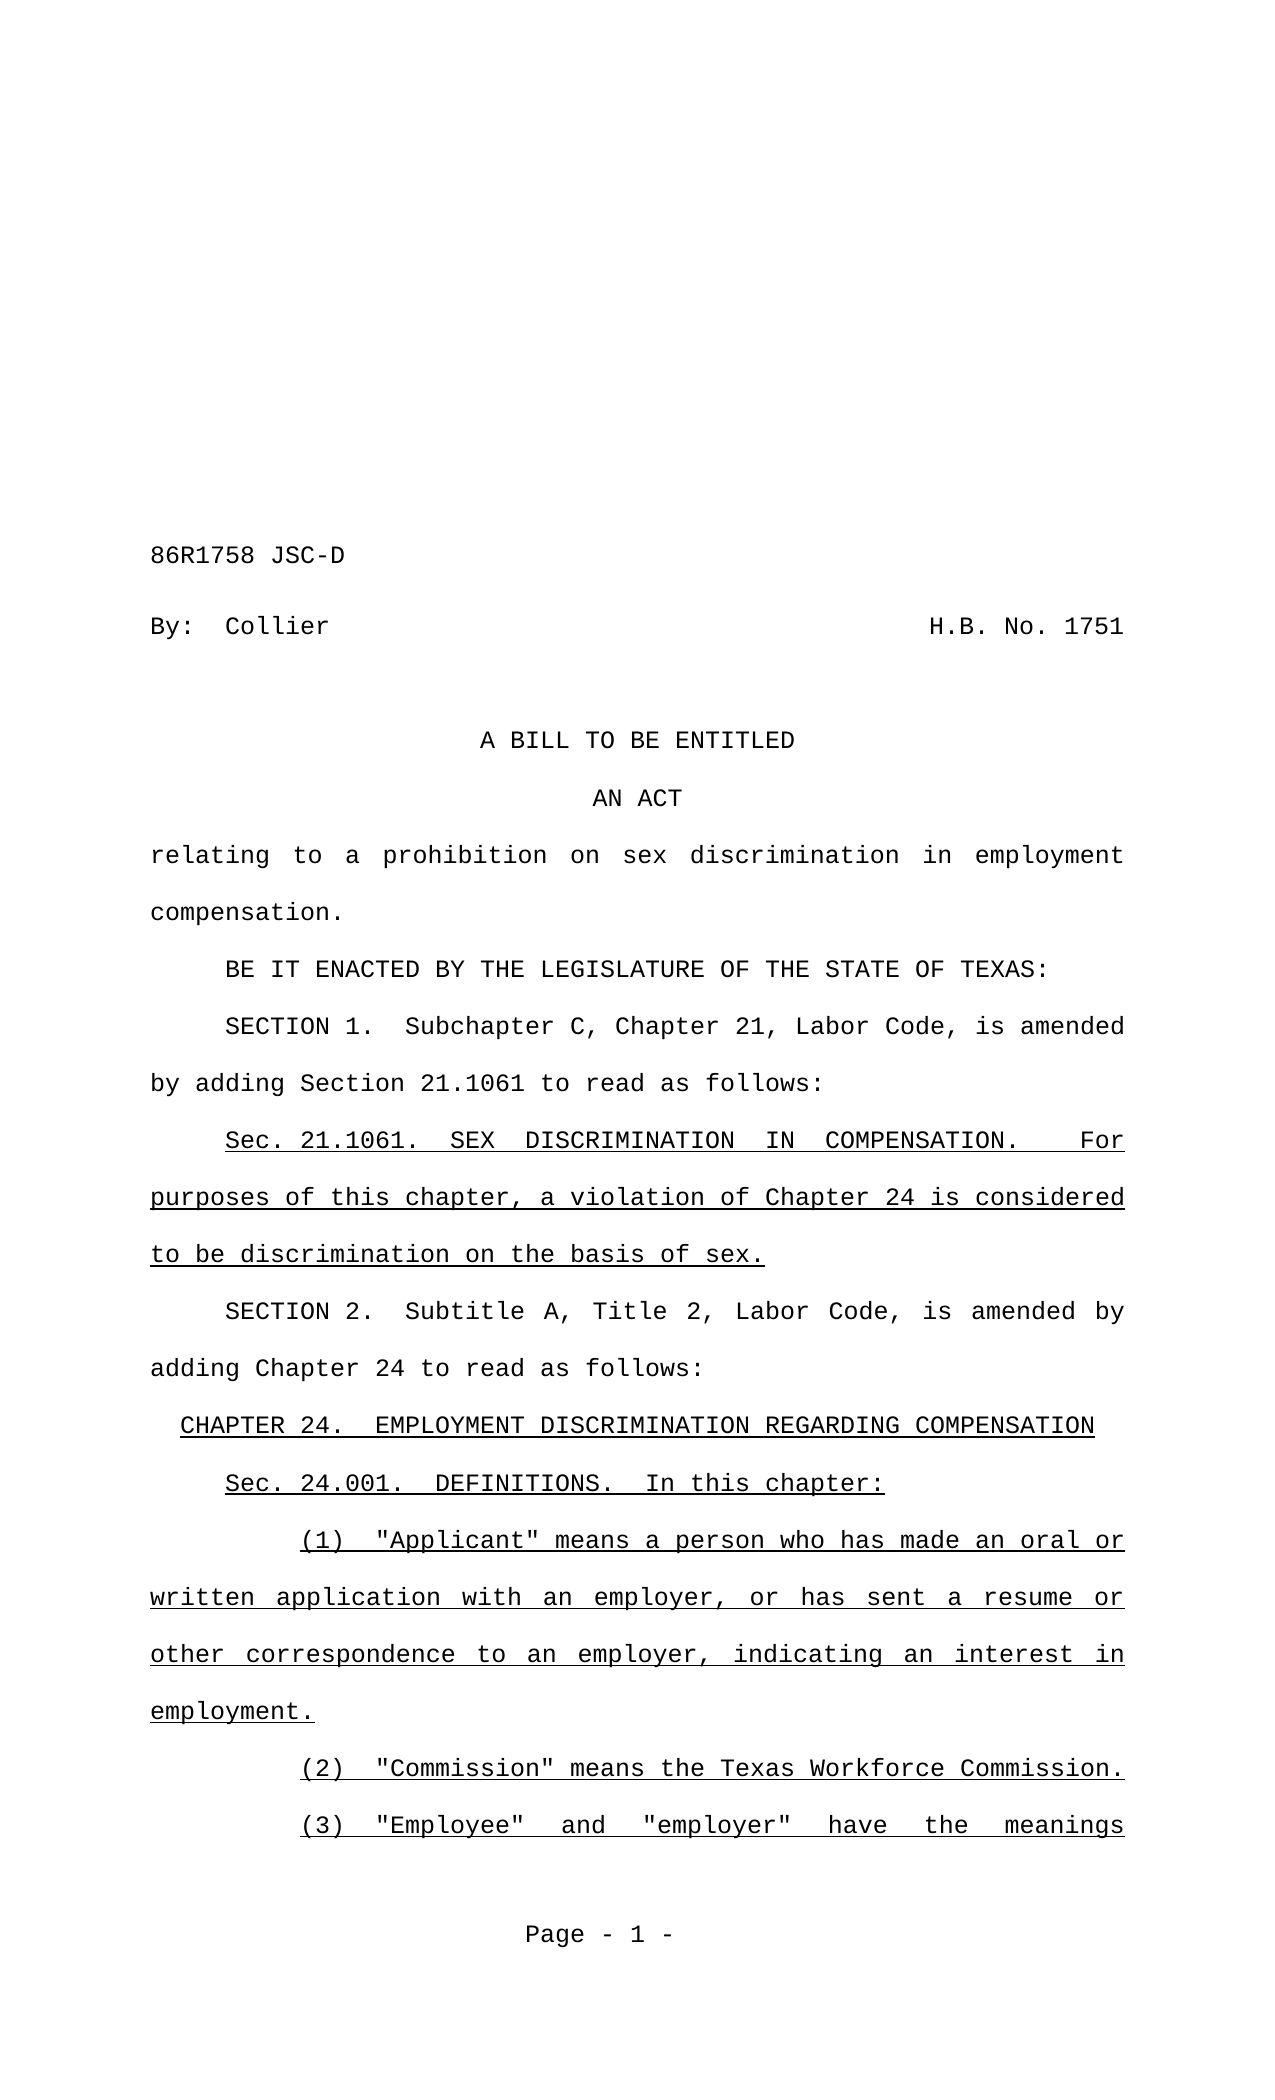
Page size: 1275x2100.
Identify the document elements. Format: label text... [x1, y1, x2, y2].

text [150, 1812, 1125, 1841]
text Sec. 21.1061. SEX DISCRIMINATION IN COMPENSATION. For purposes of this chapter, a violation of Chapter 24 is considered to be discrimination on the basis of sex. [150, 1210, 1125, 1270]
text (1) "Applicant" means a person who has made an oral or written application with an employer, or has sent a resume or other correspondence to an employer, indicating an interest in employment. [150, 1666, 1125, 1727]
text SECTION 1. Subchapter C, Chapter 21, Labor Code, is amended by adding Section 21.1061 to read as follows: [150, 1013, 1125, 1099]
text AN ACT [150, 785, 1125, 813]
text 86R1758 JSC-D [150, 542, 1125, 571]
text relating to a prohibition on sex discrimination in employment compensation. [150, 842, 1125, 928]
text (1) "Applicant" means a person who has made an oral or written application with an employer, or has sent a resume or other correspondence to an employer, indicating an interest in employment. [150, 1609, 1125, 1665]
text A BILL TO BE ENTITLED [150, 728, 1125, 756]
text Sec. 21.1061. SEX DISCRIMINATION IN COMPENSATION. For purposes of this chapter, a violation of Chapter 24 is considered to be discrimination on the basis of sex. [150, 1127, 1125, 1208]
text Sec. 24.001. DEFINITIONS. In this chapter: [150, 1470, 1125, 1498]
text (2) "Commission" means the Texas Workforce Commission. [150, 1755, 1125, 1784]
text BE IT ENACTED BY THE LEGISLATURE OF THE STATE OF TEXAS: [150, 956, 1125, 985]
text CHAPTER 24. EMPLOYMENT DISCRIMINATION REGARDING COMPENSATION [150, 1413, 1125, 1441]
text SECTION 2. Subtitle A, Title 2, Labor Code, is amended by adding Chapter 24 to read as follows: [150, 1299, 1125, 1384]
text (1) "Applicant" means a person who has made an oral or written application with an employer, or has sent a resume or other correspondence to an employer, indicating an interest in employment. [150, 1527, 1125, 1608]
text By: Collier H.B. No. 1751 [150, 614, 1125, 642]
